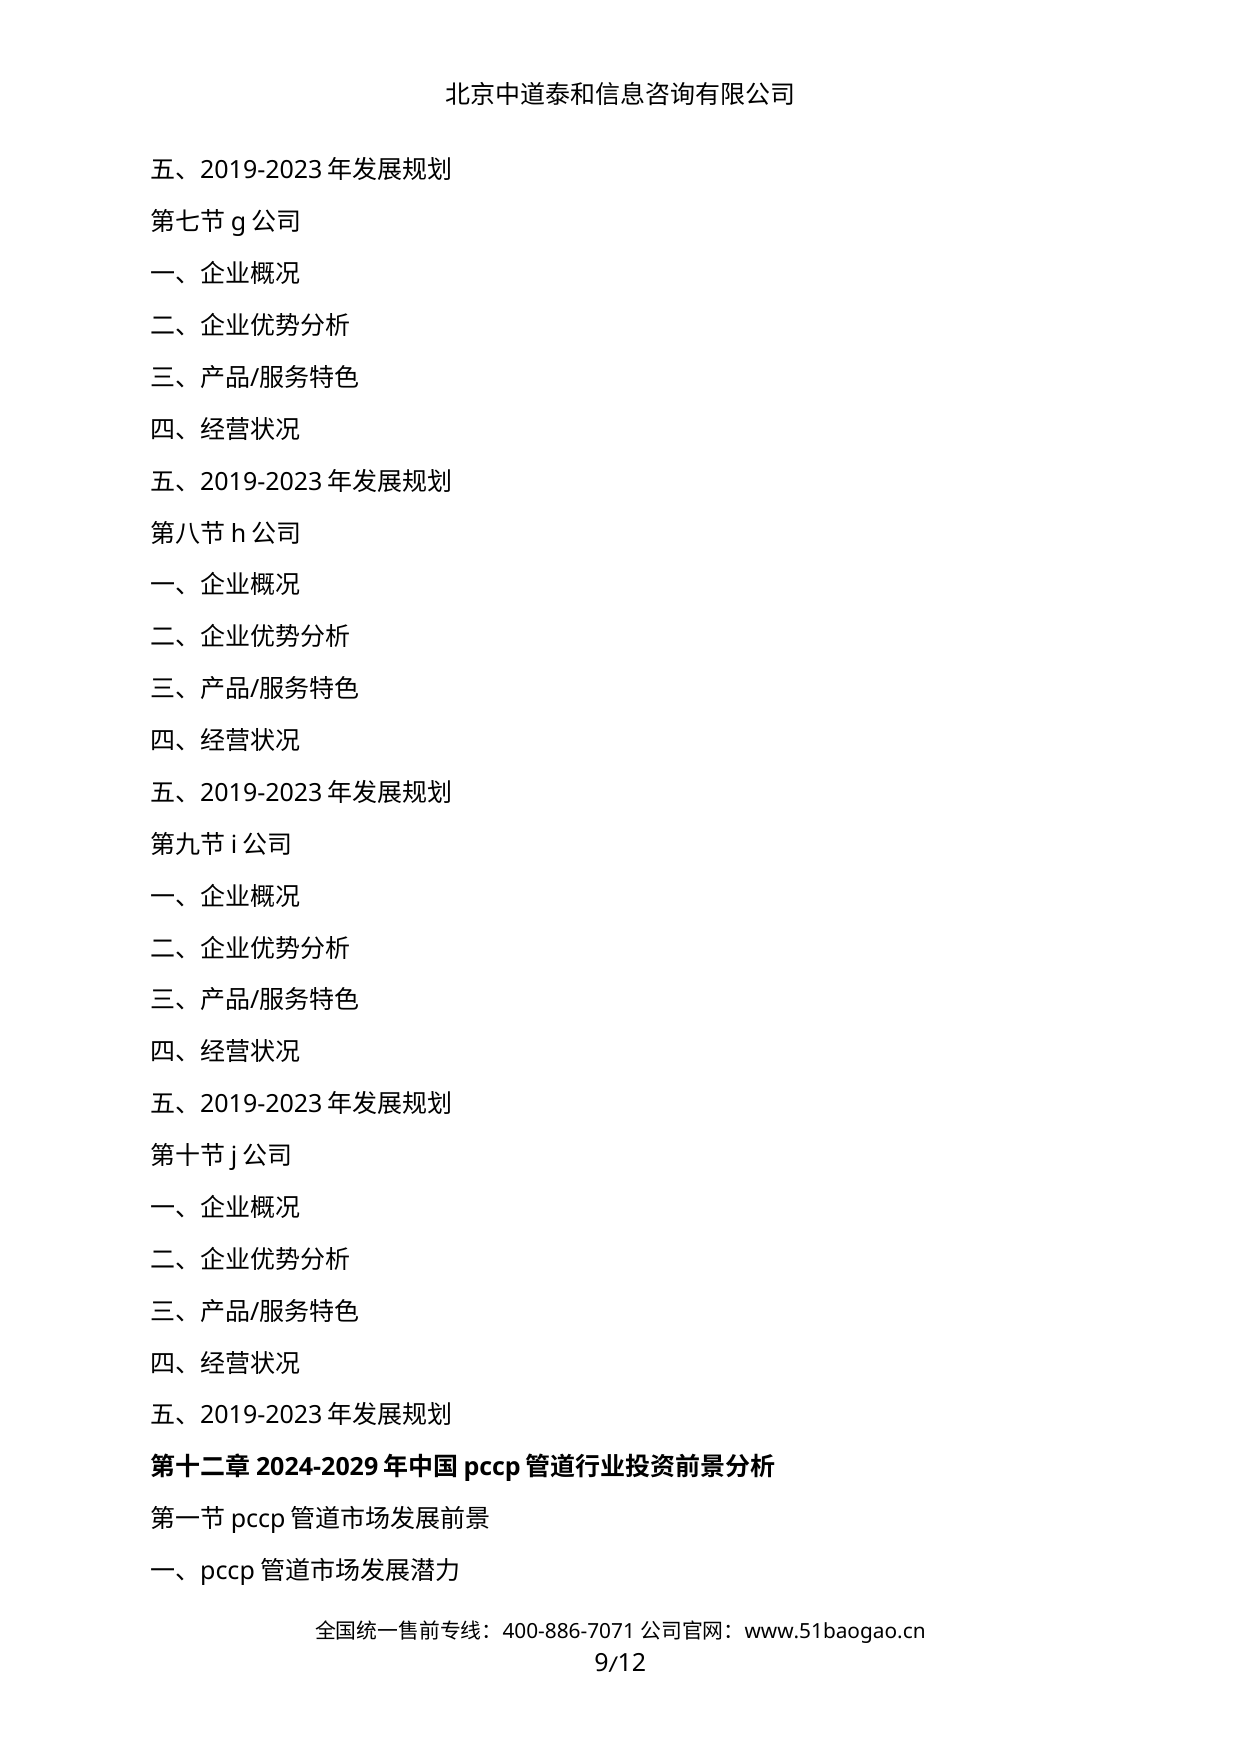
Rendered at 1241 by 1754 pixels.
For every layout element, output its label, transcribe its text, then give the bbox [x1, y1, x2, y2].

text 第一节 pccp管道市场发展前景 [150, 1499, 1090, 1535]
text 四、经营状况 [150, 721, 1090, 757]
text 四、经营状况 [150, 1032, 1090, 1068]
text 五、2019-2023年发展规划 [150, 1084, 1090, 1120]
text 一、企业概况 [150, 876, 1090, 912]
text 四、经营状况 [150, 409, 1090, 446]
text 一、企业概况 [150, 254, 1090, 290]
text 三、产品/服务特色 [150, 357, 1090, 394]
text 二、企业优势分析 [150, 617, 1090, 653]
text 一、企业概况 [150, 1187, 1090, 1224]
text 第十节 j公司 [150, 1136, 1090, 1172]
text 一、企业概况 [150, 565, 1090, 601]
text 三、产品/服务特色 [150, 669, 1090, 705]
text 五、2019-2023年发展规划 [150, 1395, 1090, 1431]
text 二、企业优势分析 [150, 928, 1090, 964]
text 三、产品/服务特色 [150, 980, 1090, 1016]
text 第八节 h公司 [150, 513, 1090, 549]
text 第九节 i公司 [150, 824, 1090, 861]
text 第七节 g公司 [150, 202, 1090, 238]
text 二、企业优势分析 [150, 1239, 1090, 1276]
text 五、2019-2023年发展规划 [150, 150, 1090, 186]
text 二、企业优势分析 [150, 306, 1090, 342]
text 五、2019-2023年发展规划 [150, 772, 1090, 809]
text 四、经营状况 [150, 1343, 1090, 1379]
text 一、pccp管道市场发展潜力 [150, 1551, 1090, 1587]
text 三、产品/服务特色 [150, 1291, 1090, 1327]
text 五、2019-2023年发展规划 [150, 461, 1090, 497]
text 第十二章 2024-2029年中国pccp管道行业投资前景分析 [150, 1447, 1090, 1483]
